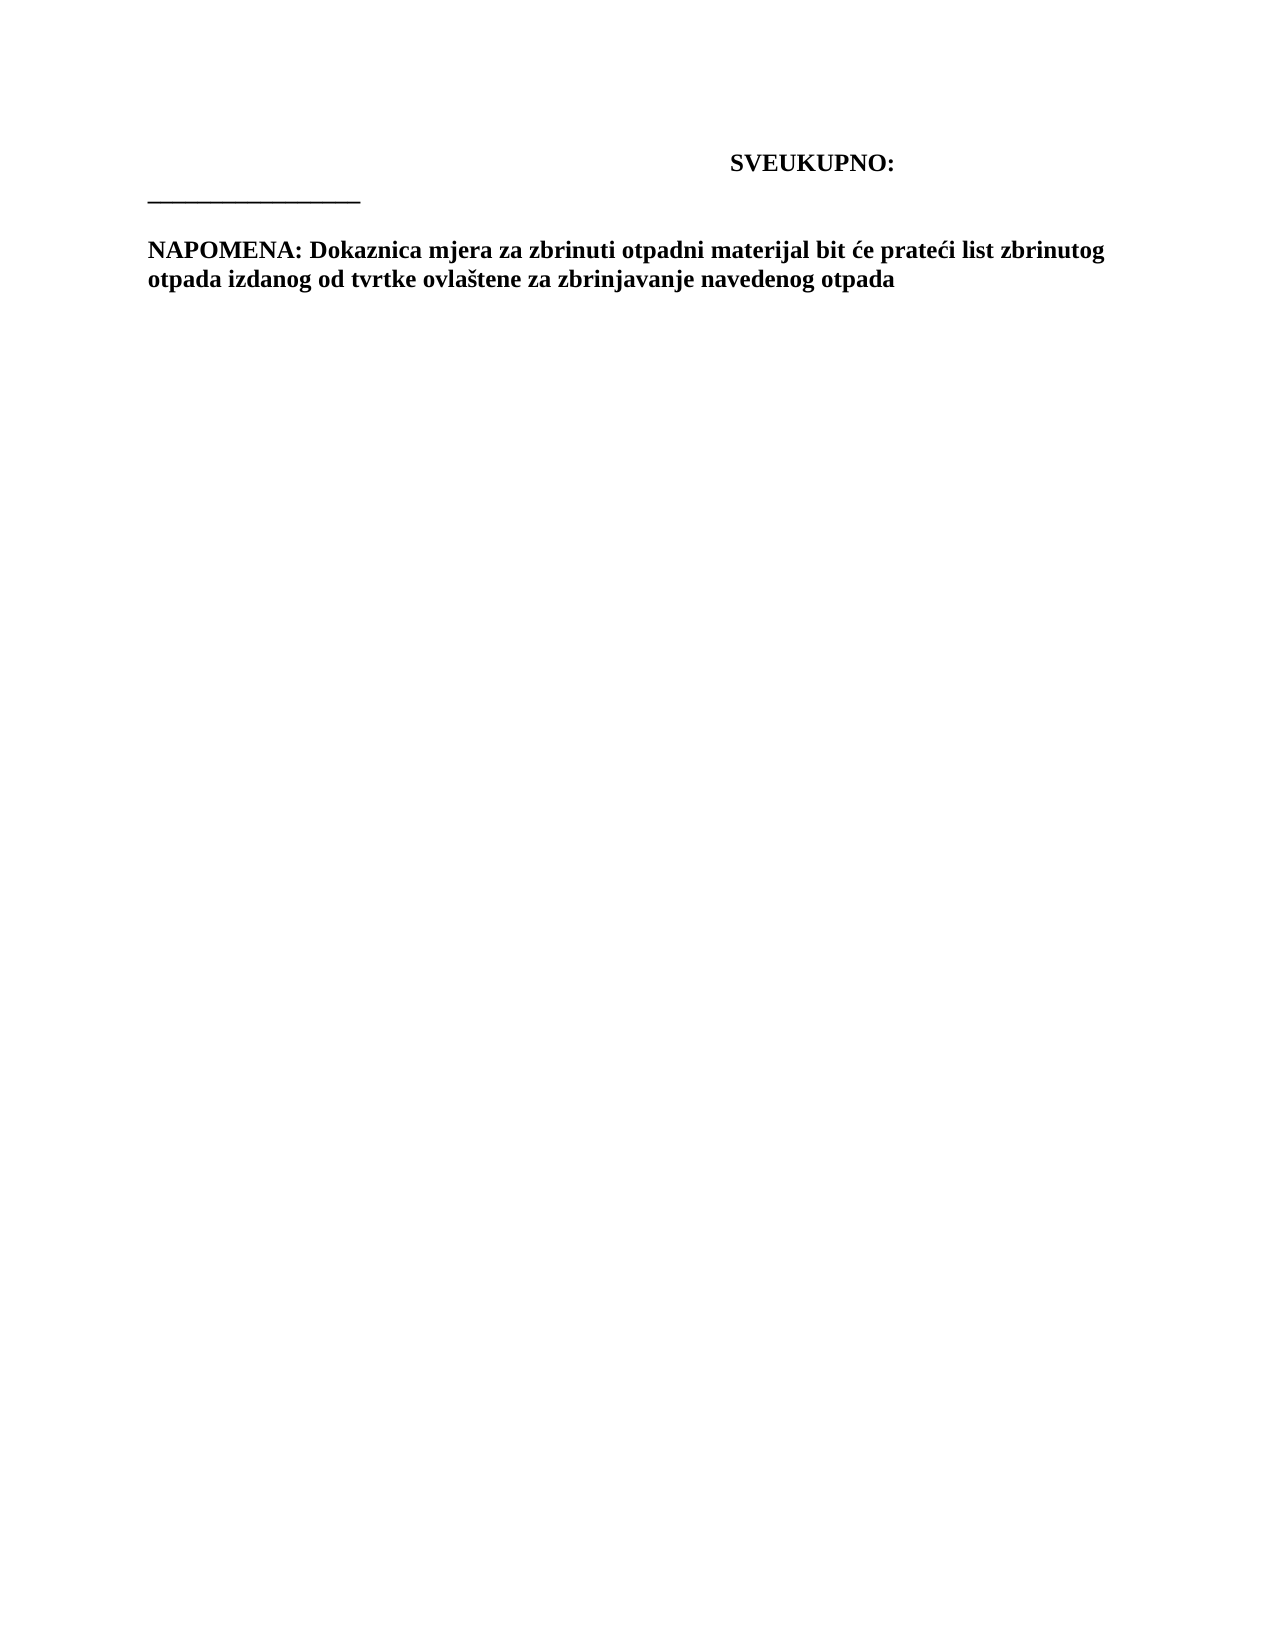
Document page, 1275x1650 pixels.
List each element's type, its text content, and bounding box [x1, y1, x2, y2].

text NAPOMENA: Dokaznica mjera za zbrinuti otpadni materijal bit će prateći list zbrinutog otpada izdanog od tvrtke ovlaštene za zbrinjavanje navedenog otpada [148, 235, 1152, 293]
text SVEUKUPNO: _________________ [148, 148, 1152, 206]
